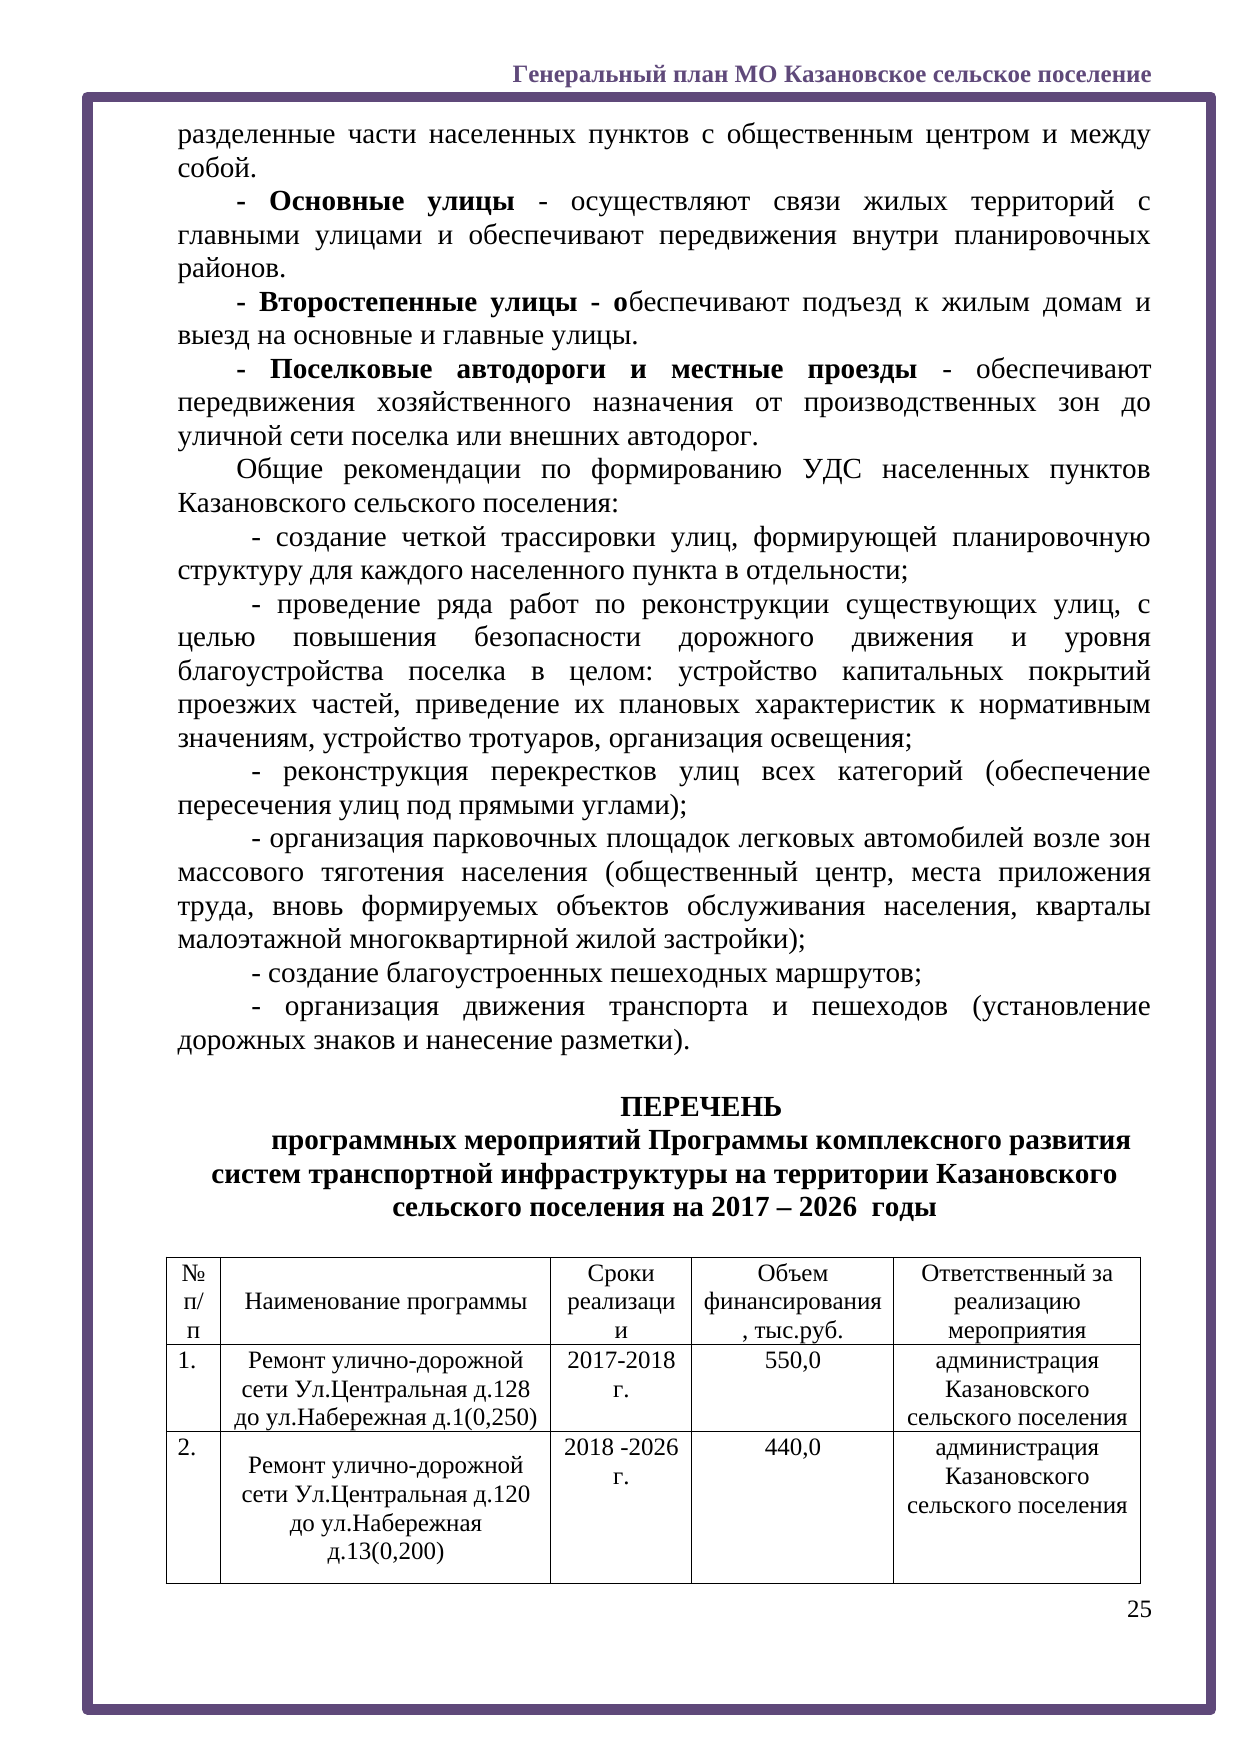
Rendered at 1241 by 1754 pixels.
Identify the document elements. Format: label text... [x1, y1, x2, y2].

text - создание благоустроенных пешеходных маршрутов; [177, 955, 1152, 988]
text - организация парковочных площадок легковых автомобилей возле зон массового тяготения населения (общественный центр, места приложения труда, вновь формируемых объектов обслуживания населения, кварталы малоэтажной многоквартирной жилой застройки); [177, 821, 1152, 955]
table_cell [894, 1345, 1140, 1431]
text - Поселковые автодороги и местные проезды - обеспечивают передвижения хозяйственного назначения от производственных зон до уличной сети поселка или внешних автодорог. [177, 351, 1152, 452]
table_cell Ремонт улично-дорожной сети Ул.Центральная д.128 до ул.Набережная д.1(0,250) [221, 1345, 550, 1431]
text - Второстепенные улицы - обеспечивают подъезд к жилым домам и выезд на основные и главные улицы. [177, 284, 1152, 351]
table_cell [167, 1432, 220, 1583]
table_cell 2018 -2026 г. [551, 1432, 691, 1583]
text - организация движения транспорта и пешеходов (установление дорожных знаков и нанесение разметки). [177, 988, 1152, 1055]
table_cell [894, 1432, 1140, 1583]
text программных мероприятий Программы комплексного развития систем транспортной инфраструктуры на территории Казановского сельского поселения на 2017 – 2026 годы [177, 1122, 1152, 1223]
text - Основные улицы - осуществляют связи жилых территорий с главными улицами и обеспечивают передвижения внутри планировочных районов. [177, 183, 1152, 284]
table_header Наименование программы [221, 1258, 550, 1344]
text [177, 116, 1152, 183]
table_cell 2017-2018 г. [551, 1345, 691, 1431]
text - проведение ряда работ по реконструкции существующих улиц, с целью повышения безопасности дорожного движения и уровня благоустройства поселка в целом: устройство капитальных покрытий проезжих частей, приведение их плановых характеристик к нормативным значениям, устройство тротуаров, организация освещения; [177, 586, 1152, 753]
table_cell 550,0 [692, 1345, 893, 1431]
table_header Сроки реализации [551, 1258, 691, 1344]
table_header № п/п [167, 1258, 220, 1344]
table_cell 440,0 [692, 1432, 893, 1583]
table_header Объем финансирования, тыс.руб. [692, 1258, 893, 1344]
text Общие рекомендации по формированию УДС населенных пунктов Казановского сельского поселения: [177, 452, 1152, 519]
table_header Ответственный за реализацию мероприятия [894, 1258, 1140, 1344]
text - создание четкой трассировки улиц, формирующей планировочную структуру для каждого населенного пункта в отдельности; [177, 519, 1152, 586]
text ПЕРЕЧЕНЬ [177, 1089, 1152, 1122]
text - реконструкция перекрестков улиц всех категорий (обеспечение пересечения улиц под прямыми углами); [177, 753, 1152, 821]
table_cell Ремонт улично-дорожной сети Ул.Центральная д.120 до ул.Набережная д.13(0,200) [221, 1432, 550, 1583]
table_cell [167, 1345, 220, 1431]
